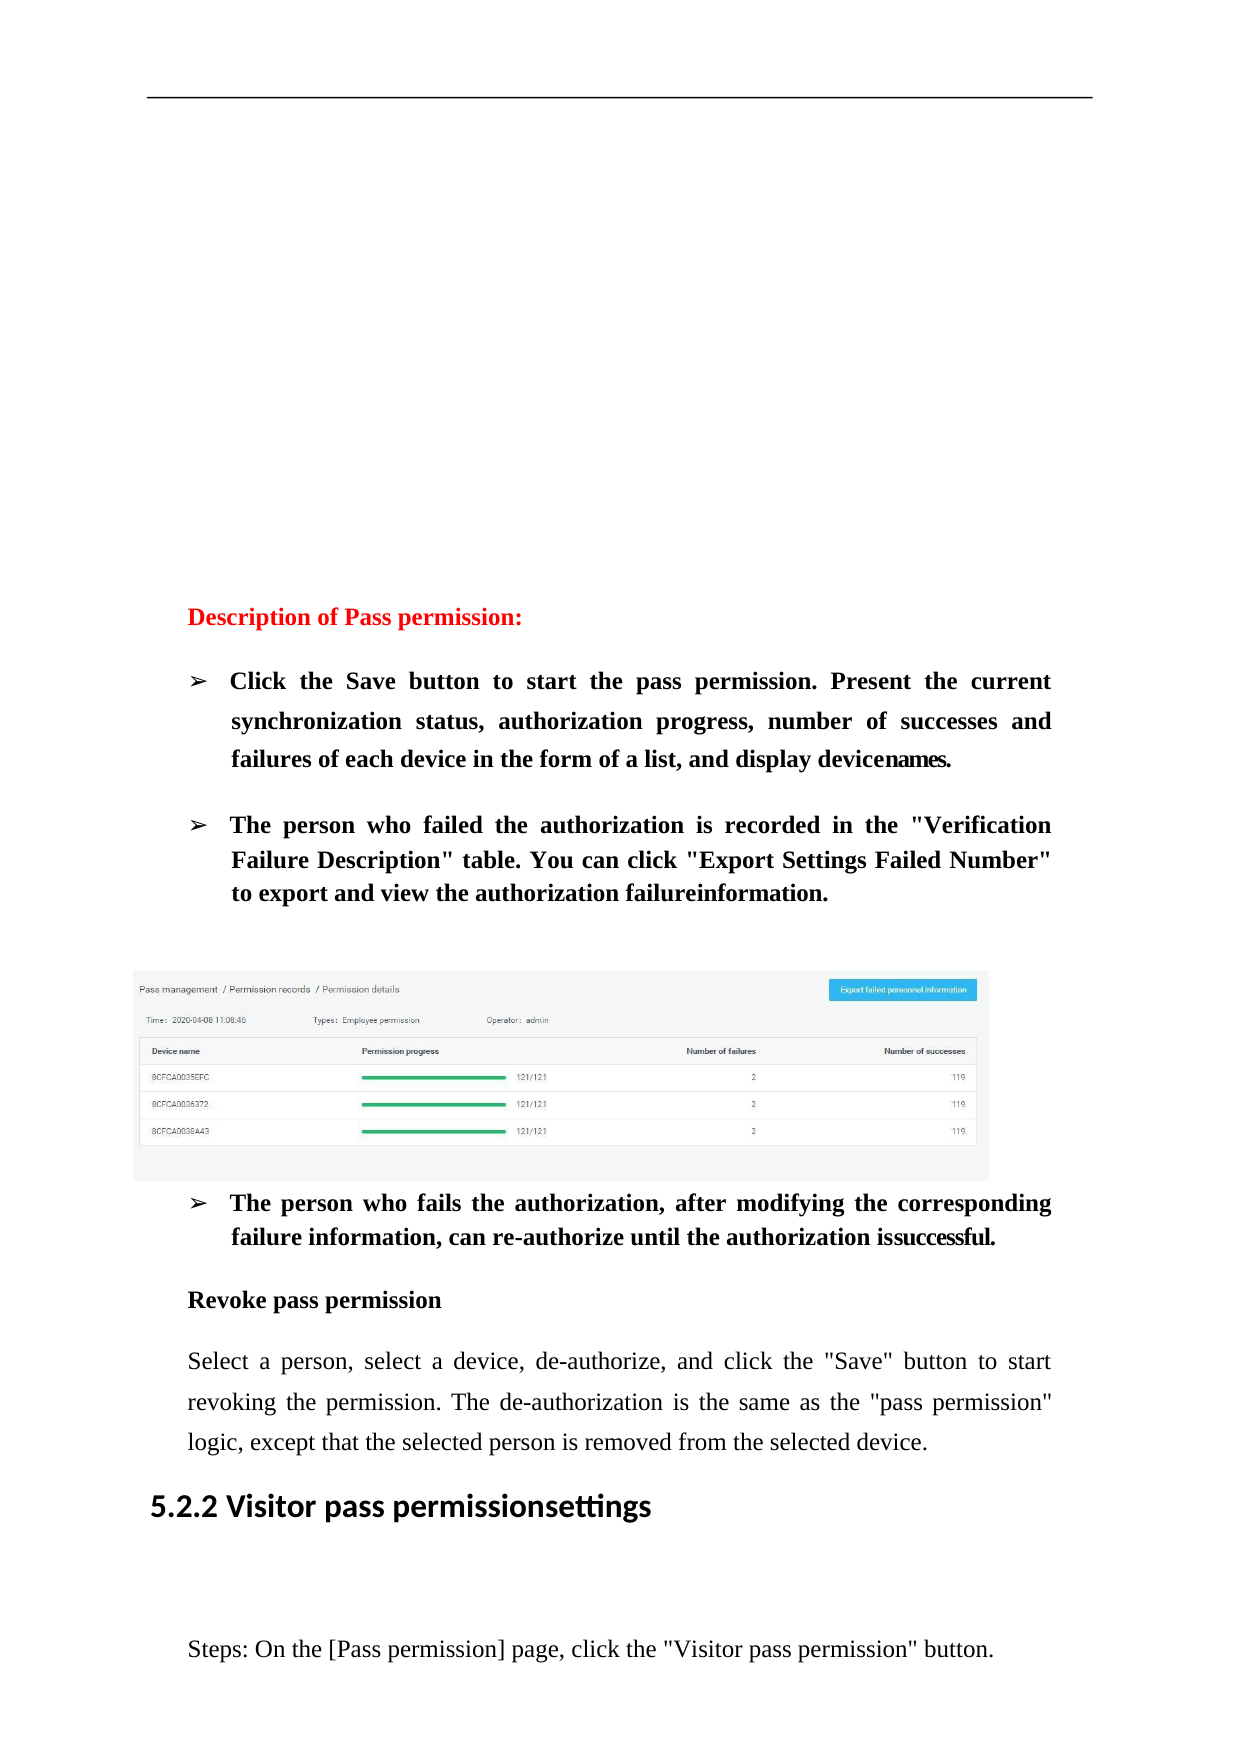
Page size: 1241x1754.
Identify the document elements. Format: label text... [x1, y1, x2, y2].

text Description of Pass permission: [187, 602, 527, 631]
list The person who failed the authorization is recorded in the "Verification Failure Description" table. You can click "Export Settings Failed Number" to export and view the authorization failureinformation. [187, 806, 1053, 906]
subtitle Visitor pass permissionsettings [150, 1484, 1176, 1525]
subtitle Click the Save button to start the pass permission. Present the current synchronization status, authorization progress, number of successes and failures of each device in the form of a list, and display devicenames. [187, 663, 1053, 773]
picture [132, 970, 989, 1181]
text Revoke pass permission [187, 1285, 1176, 1313]
text Select a person, select a device, de-authorize, and click the "Save" button to start revoking the permission. The de-authorization is the same as the "pass permission" logic, except that the selected person is removed from the selected device. [187, 1346, 1053, 1456]
text Steps: On the [Pass permission] page, click the "Visitor pass permission" button. [187, 1634, 1176, 1663]
